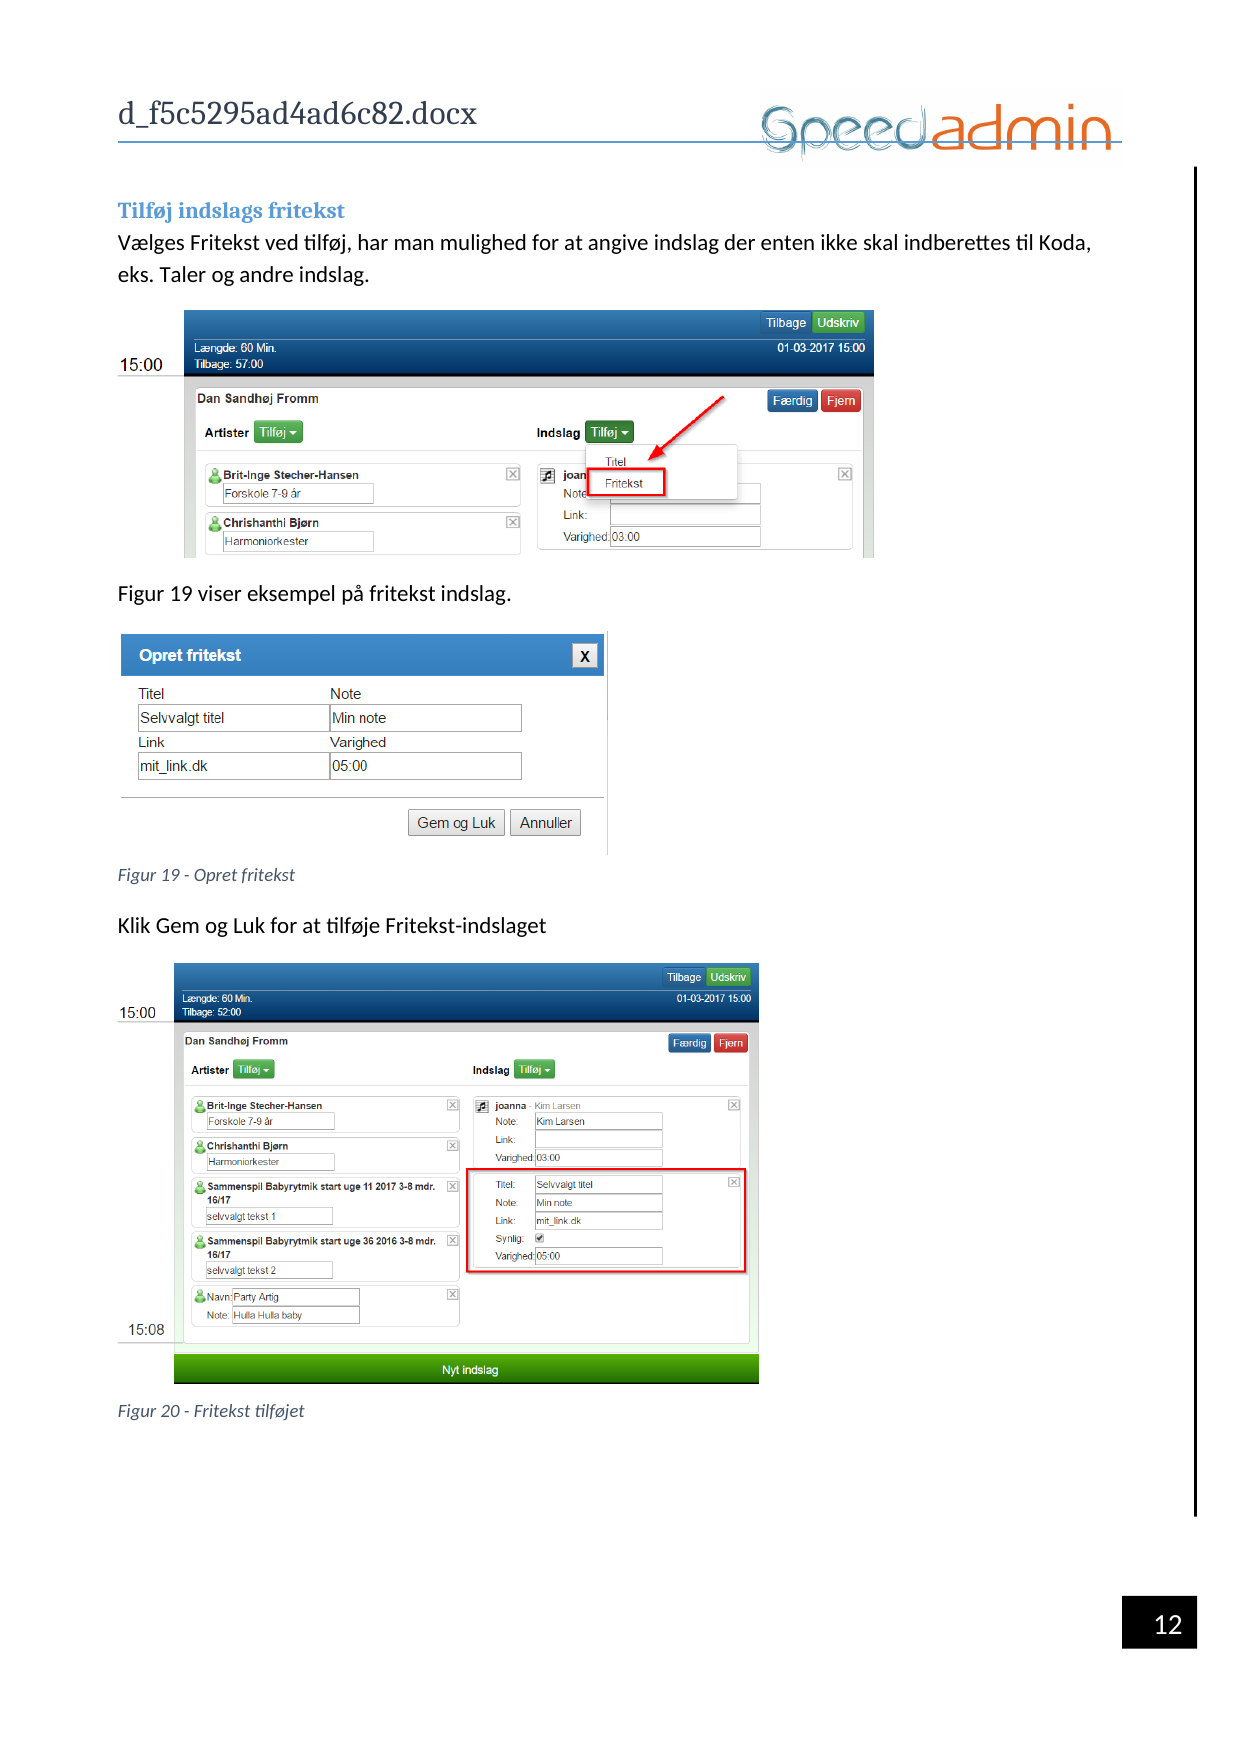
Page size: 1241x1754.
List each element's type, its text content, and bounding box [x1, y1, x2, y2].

picture [117, 310, 879, 558]
text Figur 20 - Fritekst tilføjet [118, 1386, 536, 1422]
picture [117, 963, 761, 1386]
text Figur 19 - Opret fritekst [118, 864, 1122, 887]
subtitle Tilføj indslags fritekst [118, 198, 1122, 224]
picture [118, 631, 608, 855]
text Vælges Fritekst ved tilføj, har man mulighed for at angive indslag der enten ikke skal indberettes til Koda, eks. Taler og andre indslag. [118, 228, 1118, 288]
picture [759, 87, 1123, 168]
text Klik Gem og Luk for at tilføje Fritekst-indslaget [118, 911, 1118, 939]
text Figur 19 viser eksempel på fritekst indslag. [118, 579, 1118, 607]
